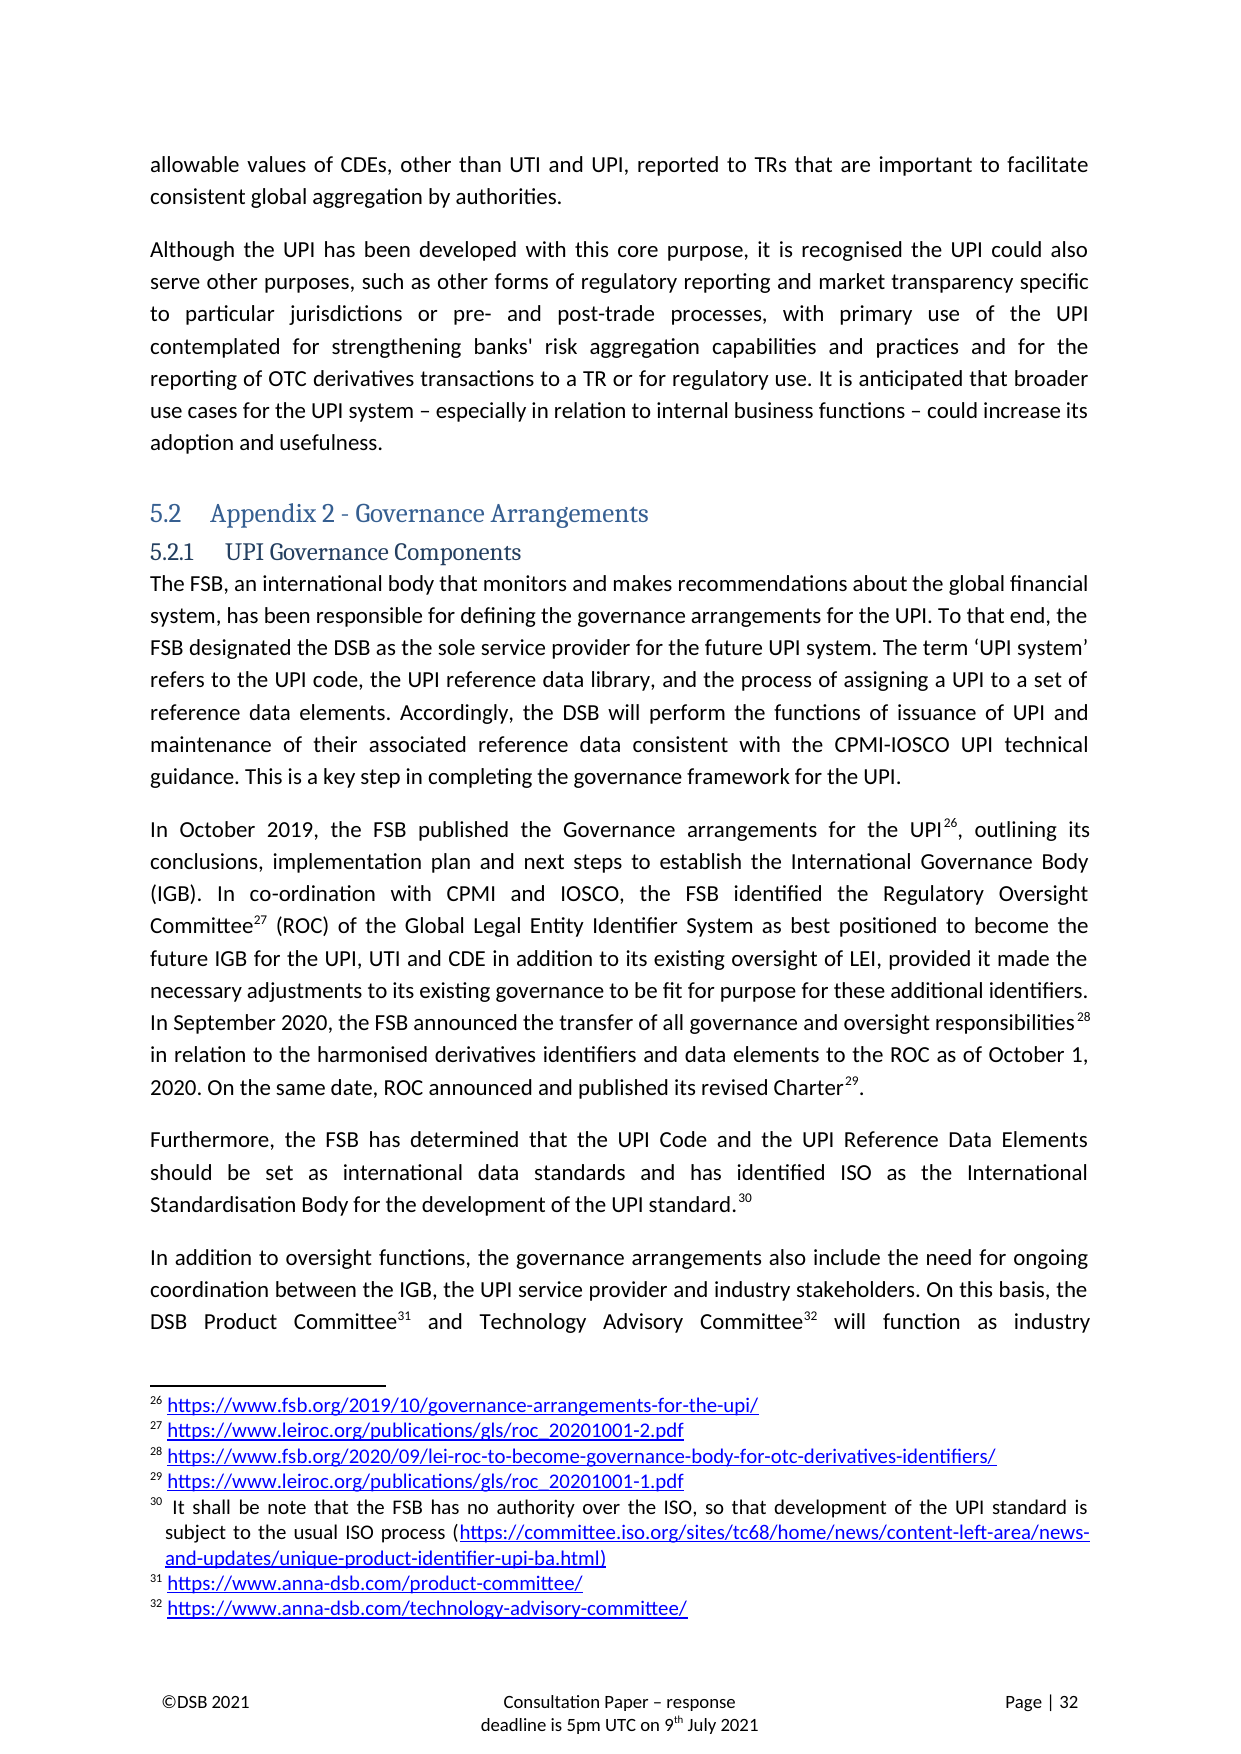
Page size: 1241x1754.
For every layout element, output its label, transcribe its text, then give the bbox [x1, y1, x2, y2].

text Furthermore, the FSB has determined that the UPI Code and the UPI Reference Data Elements should be set as international data standards and has identified ISO as the International Standardisation Body for the development of the UPI standard. [150, 1126, 1090, 1218]
text In October 2019, the FSB published the Governance arrangements for the UPI, outlining its conclusions, implementation plan and next steps to establish the International Governance Body (IGB). In co-ordination with CPMI and IOSCO, the FSB identified the Regulatory Oversight Committee (ROC) of the Global Legal Entity Identifier System as best positioned to become the future IGB for the UPI, UTI and CDE in addition to its existing oversight of LEI, provided it made the necessary adjustments to its existing governance to be fit for purpose for these additional identifiers. In September 2020, the FSB announced the transfer of all governance and oversight responsibilities in relation to the harmonised derivatives identifiers and data elements to the ROC as of October 1, 2020. On the same date, ROC announced and published its revised Charter. [150, 815, 1090, 1101]
subtitle Appendix 2 - Governance Arrangements [150, 498, 1090, 529]
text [150, 1243, 1090, 1335]
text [150, 150, 1090, 210]
text The FSB, an international body that monitors and makes recommendations about the global financial system, has been responsible for defining the governance arrangements for the UPI. To that end, the FSB designated the DSB as the sole service provider for the future UPI system. The term ‘UPI system’ refers to the UPI code, the UPI reference data library, and the process of assigning a UPI to a set of reference data elements. Accordingly, the DSB will perform the functions of issuance of UPI and maintenance of their associated reference data consistent with the CPMI-IOSCO UPI technical guidance. This is a key step in completing the governance framework for the UPI. [150, 569, 1090, 790]
subtitle UPI Governance Components [150, 538, 1090, 567]
text Although the UPI has been developed with this core purpose, it is recognised the UPI could also serve other purposes, such as other forms of regulatory reporting and market transparency specific to particular jurisdictions or pre- and post-trade processes, with primary use of the UPI contemplated for strengthening banks' risk aggregation capabilities and practices and for the reporting of OTC derivatives transactions to a TR or for regulatory use. It is anticipated that broader use cases for the UPI system – especially in relation to internal business functions – could increase its adoption and usefulness. [150, 235, 1090, 456]
